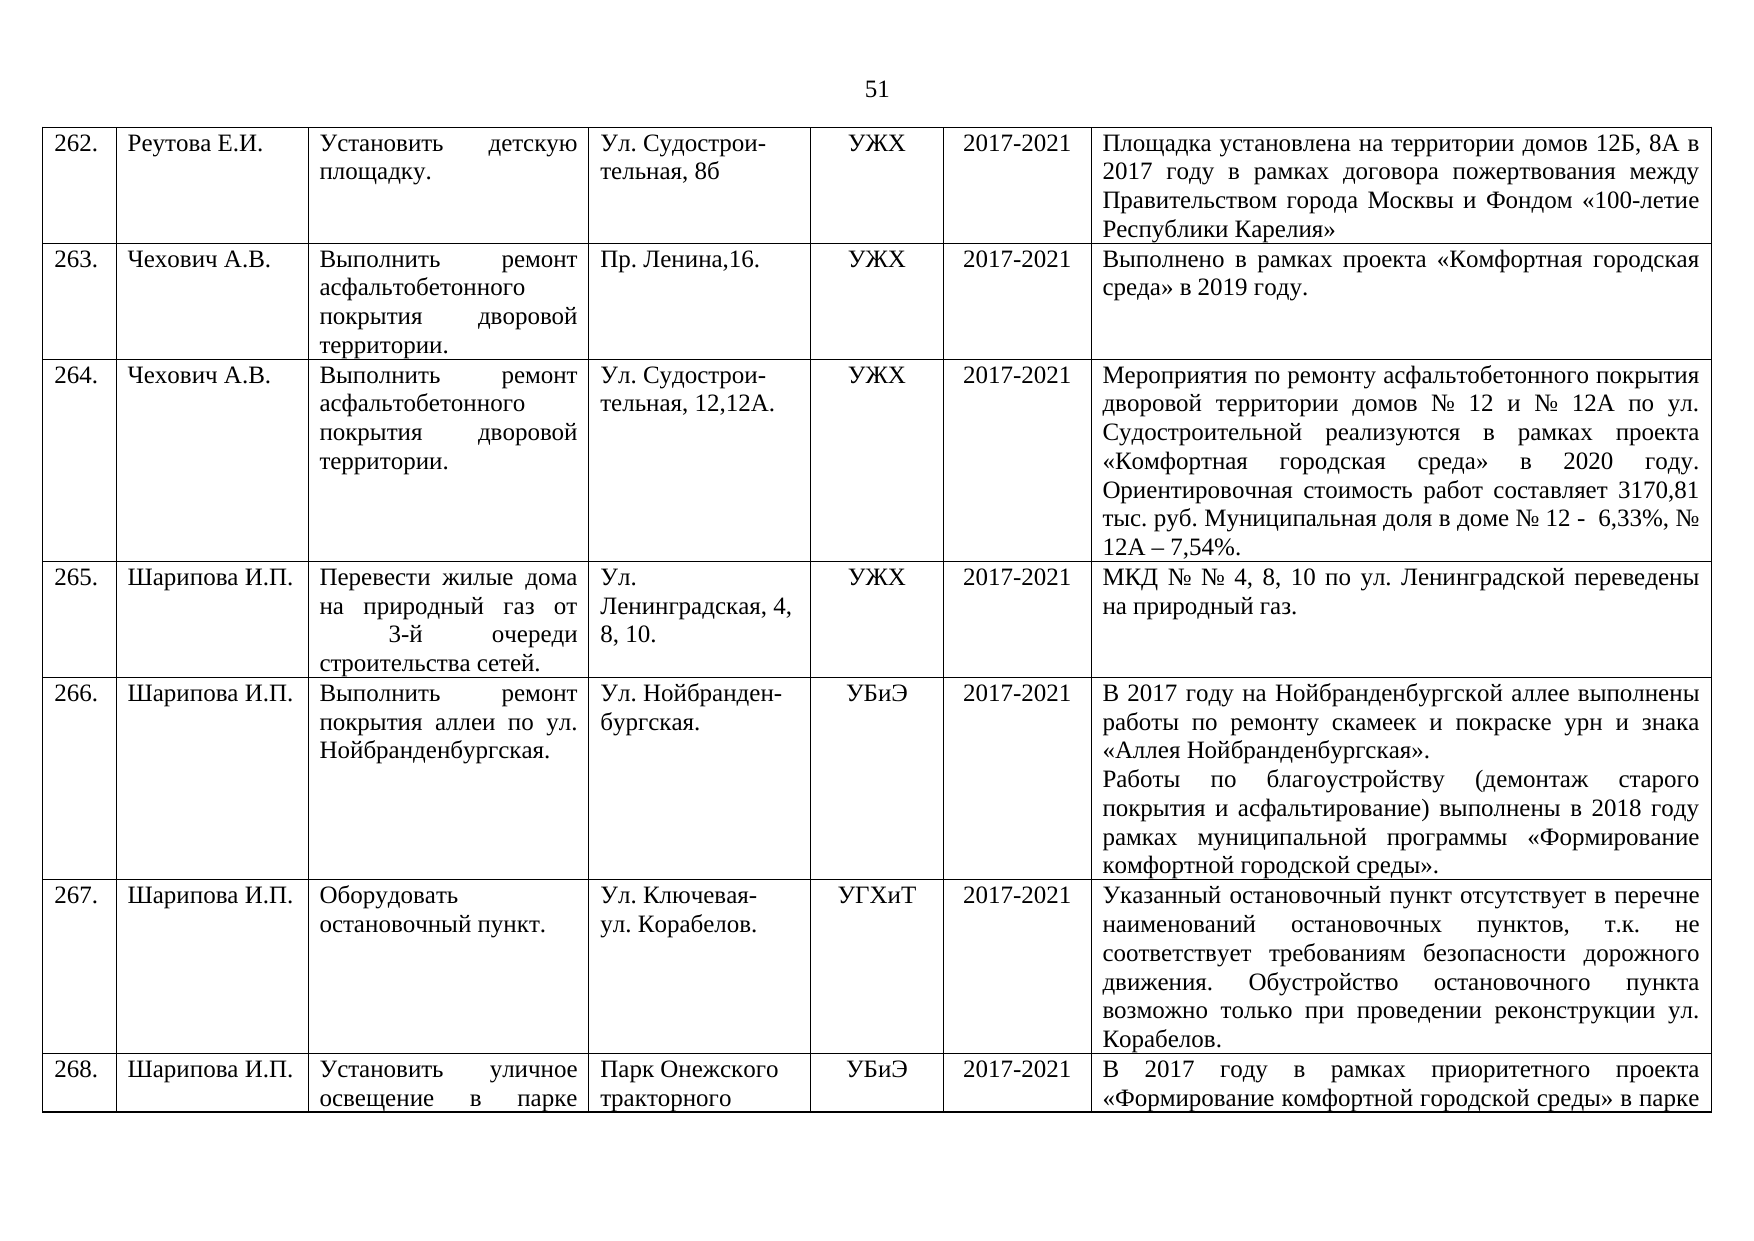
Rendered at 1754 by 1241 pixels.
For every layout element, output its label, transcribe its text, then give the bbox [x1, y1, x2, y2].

table_cell Ул. Судострои-тельная, 8б [589, 128, 810, 243]
table_cell УЖХ [811, 128, 943, 243]
table_cell Шарипова И.П. [117, 880, 308, 1053]
table_cell [43, 360, 116, 561]
table_cell Выполнить ремонт асфальтобетонного покрытия дворовой территории. [309, 360, 588, 561]
table_cell Выполнено в рамках проекта «Комфортная городская среда» в 2019 году. [1092, 244, 1711, 359]
table_cell Чехович А.В. [117, 360, 308, 561]
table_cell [309, 1054, 588, 1111]
table_cell Ул. Нойбранден-бургская. [589, 678, 810, 879]
table_cell Перевести жилые дома на природный газ от 3-й очереди строительства сетей. [309, 562, 588, 677]
table_cell Мероприятия по ремонту асфальтобетонного покрытия дворовой территории домов № 12 и № 12А по ул. Судостроительной реализуются в рамках проекта «Комфортная городская среда» в 2020 году. Ориентировочная стоимость работ составляет 3170,81 тыс. руб. Муниципальная доля в доме № 12 - 6,33%, № 12А – 7,54%. [1092, 360, 1711, 561]
table_cell [43, 880, 116, 1053]
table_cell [1092, 1054, 1711, 1111]
table_cell [43, 244, 116, 359]
table_cell Выполнить ремонт асфальтобетонного покрытия дворовой территории. [309, 244, 588, 359]
table_cell Шарипова И.П. [117, 1054, 308, 1111]
table_cell 2017-2021 [944, 562, 1091, 677]
table_cell [43, 678, 116, 879]
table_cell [1092, 128, 1711, 243]
table_cell 2017-2021 [944, 128, 1091, 243]
table_cell 2017-2021 [944, 1054, 1091, 1111]
table_cell 2017-2021 [944, 244, 1091, 359]
table_cell [43, 128, 116, 243]
table_cell Чехович А.В. [117, 244, 308, 359]
table_cell Реутова Е.И. [117, 128, 308, 243]
table_cell УБиЭ [811, 678, 943, 879]
table_cell [43, 1054, 116, 1111]
table_cell МКД № № 4, 8, 10 по ул. Ленинградской переведены на природный газ. [1092, 562, 1711, 677]
table_cell Ул. Судострои-тельная, 12,12А. [589, 360, 810, 561]
table_cell Шарипова И.П. [117, 562, 308, 677]
table_cell В 2017 году на Нойбранденбургской аллее выполнены работы по ремонту скамеек и покраске урн и знака «Аллея Нойбранденбургская». Работы по благоустройству (демонтаж старого покрытия и асфальтирование) выполнены в 2018 году рамках муниципальной программы «Формирование комфортной городской среды». [1092, 678, 1711, 879]
table_cell Указанный остановочный пункт отсутствует в перечне наименований остановочных пунктов, т.к. не соответствует требованиям безопасности дорожного движения. Обустройство остановочного пункта возможно только при проведении реконструкции ул. Корабелов. [1092, 880, 1711, 1053]
table_cell Оборудовать остановочный пункт. [309, 880, 588, 1053]
table_cell Шарипова И.П. [117, 678, 308, 879]
table_cell [43, 562, 116, 677]
table_cell УЖХ [811, 360, 943, 561]
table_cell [589, 1054, 810, 1111]
table_cell Пр. Ленина,16. [589, 244, 810, 359]
table_cell 2017-2021 [944, 880, 1091, 1053]
table_cell УЖХ [811, 244, 943, 359]
table_cell 2017-2021 [944, 360, 1091, 561]
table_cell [309, 128, 588, 243]
table_cell Ул. Ленинградская, 4, 8, 10. [589, 562, 810, 677]
table_cell 2017-2021 [944, 678, 1091, 879]
table_cell УГХиТ [811, 880, 943, 1053]
table_cell Выполнить ремонт покрытия аллеи по ул. Нойбранденбургская. [309, 678, 588, 879]
table_cell Ул. Ключевая- ул. Корабелов. [589, 880, 810, 1053]
table_cell УБиЭ [811, 1054, 943, 1111]
table_cell УЖХ [811, 562, 943, 677]
